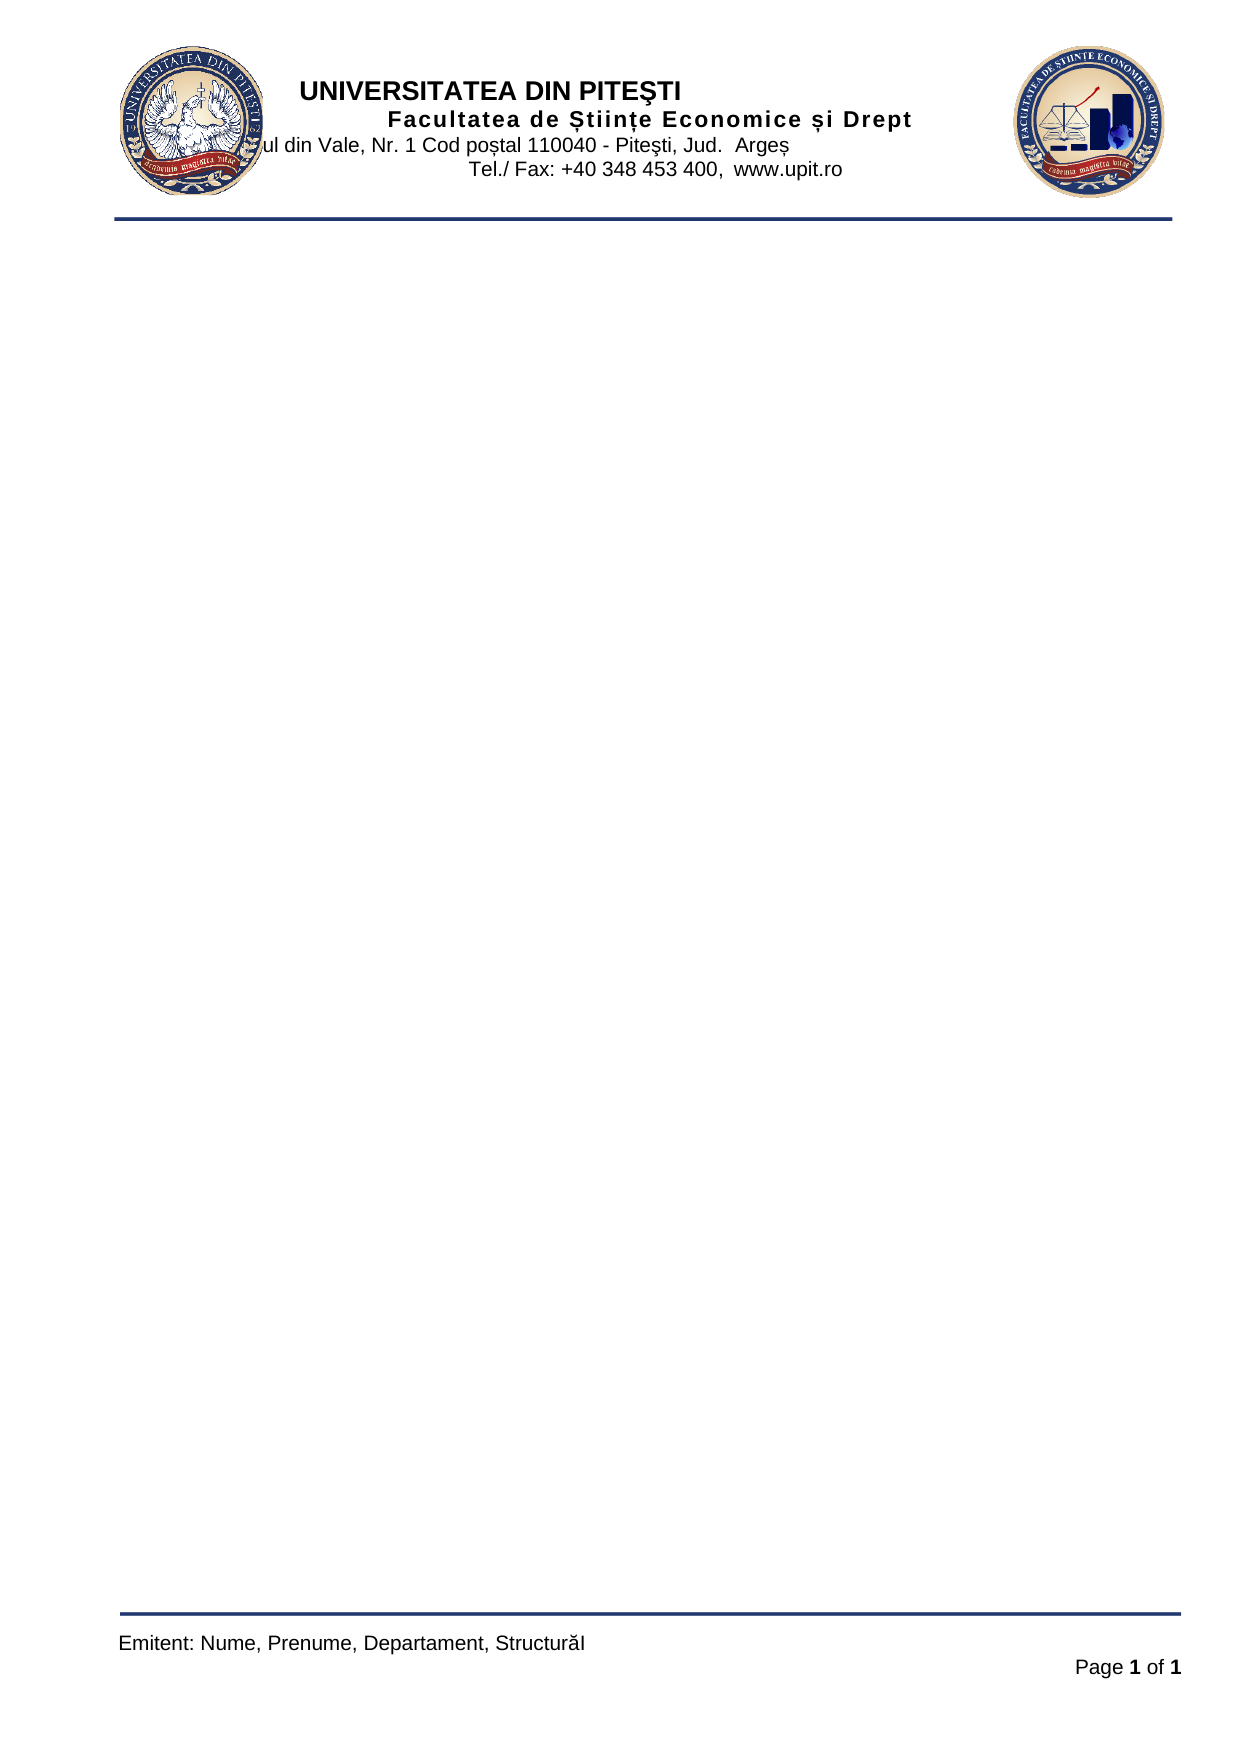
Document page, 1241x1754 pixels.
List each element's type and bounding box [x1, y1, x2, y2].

picture [1013, 46, 1165, 198]
picture [118, 1612, 1182, 1616]
picture [118, 46, 262, 194]
